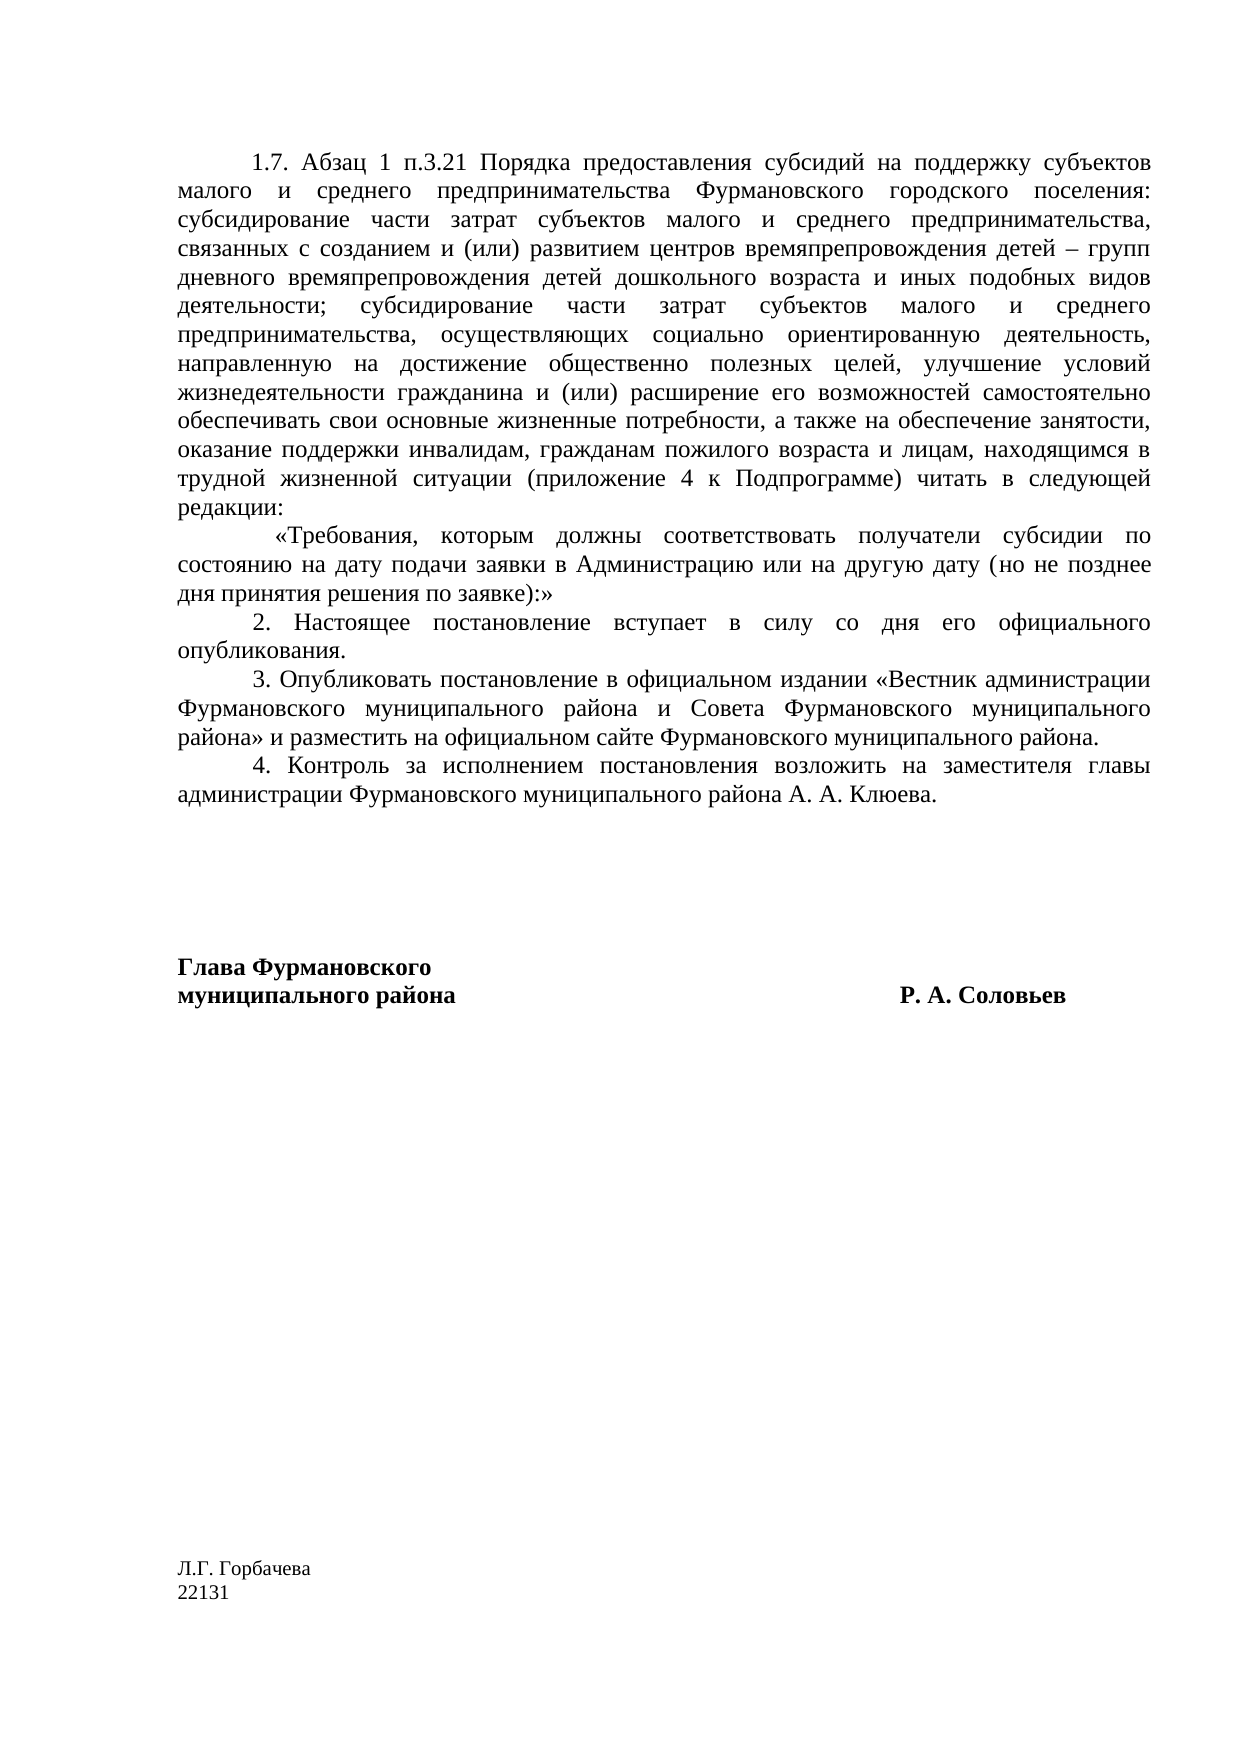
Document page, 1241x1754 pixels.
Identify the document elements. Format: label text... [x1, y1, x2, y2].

text муниципального района Р. А. Соловьев [177, 981, 1152, 1009]
text 4. Контроль за исполнением постановления возложить на заместителя главы администрации Фурмановского муниципального района А. А. Клюева. [177, 751, 1152, 808]
text 1.7. Абзац 1 п.3.21 Порядка предоставления субсидий на поддержку субъектов малого и среднего предпринимательства Фурмановского городского поселения: субсидирование части затрат субъектов малого и среднего предпринимательства, связанных с созданием и (или) развитием центров времяпрепровождения детей – групп дневного времяпрепровождения детей дошкольного возраста и иных подобных видов деятельности; субсидирование части затрат субъектов малого и среднего предпринимательства, осуществляющих социально ориентированную деятельность, направленную на достижение общественно полезных целей, улучшение условий жизнедеятельности гражданина и (или) расширение его возможностей самостоятельно обеспечивать свои основные жизненные потребности, а также на обеспечение занятости, оказание поддержки инвалидам, гражданам пожилого возраста и лицам, находящимся в трудной жизненной ситуации (приложение 4 к Подпрограмме) читать в следующей редакции: [177, 147, 1152, 521]
text 2. Настоящее постановление вступает в силу со дня его официального опубликования. [177, 607, 1152, 664]
text Л.Г. Горбачева [177, 1556, 1152, 1580]
text «Требования, которым должны соответствовать получатели субсидии по состоянию на дату подачи заявки в Администрацию или на другую дату (но не позднее дня принятия решения по заявке):» [177, 521, 1152, 607]
text 22131 [177, 1580, 1152, 1604]
text 3. Опубликовать постановление в официальном издании «Вестник администрации Фурмановского муниципального района и Совета Фурмановского муниципального района» и разместить на официальном сайте Фурмановского муниципального района. [177, 664, 1152, 751]
text Глава Фурмановского [177, 952, 1152, 981]
